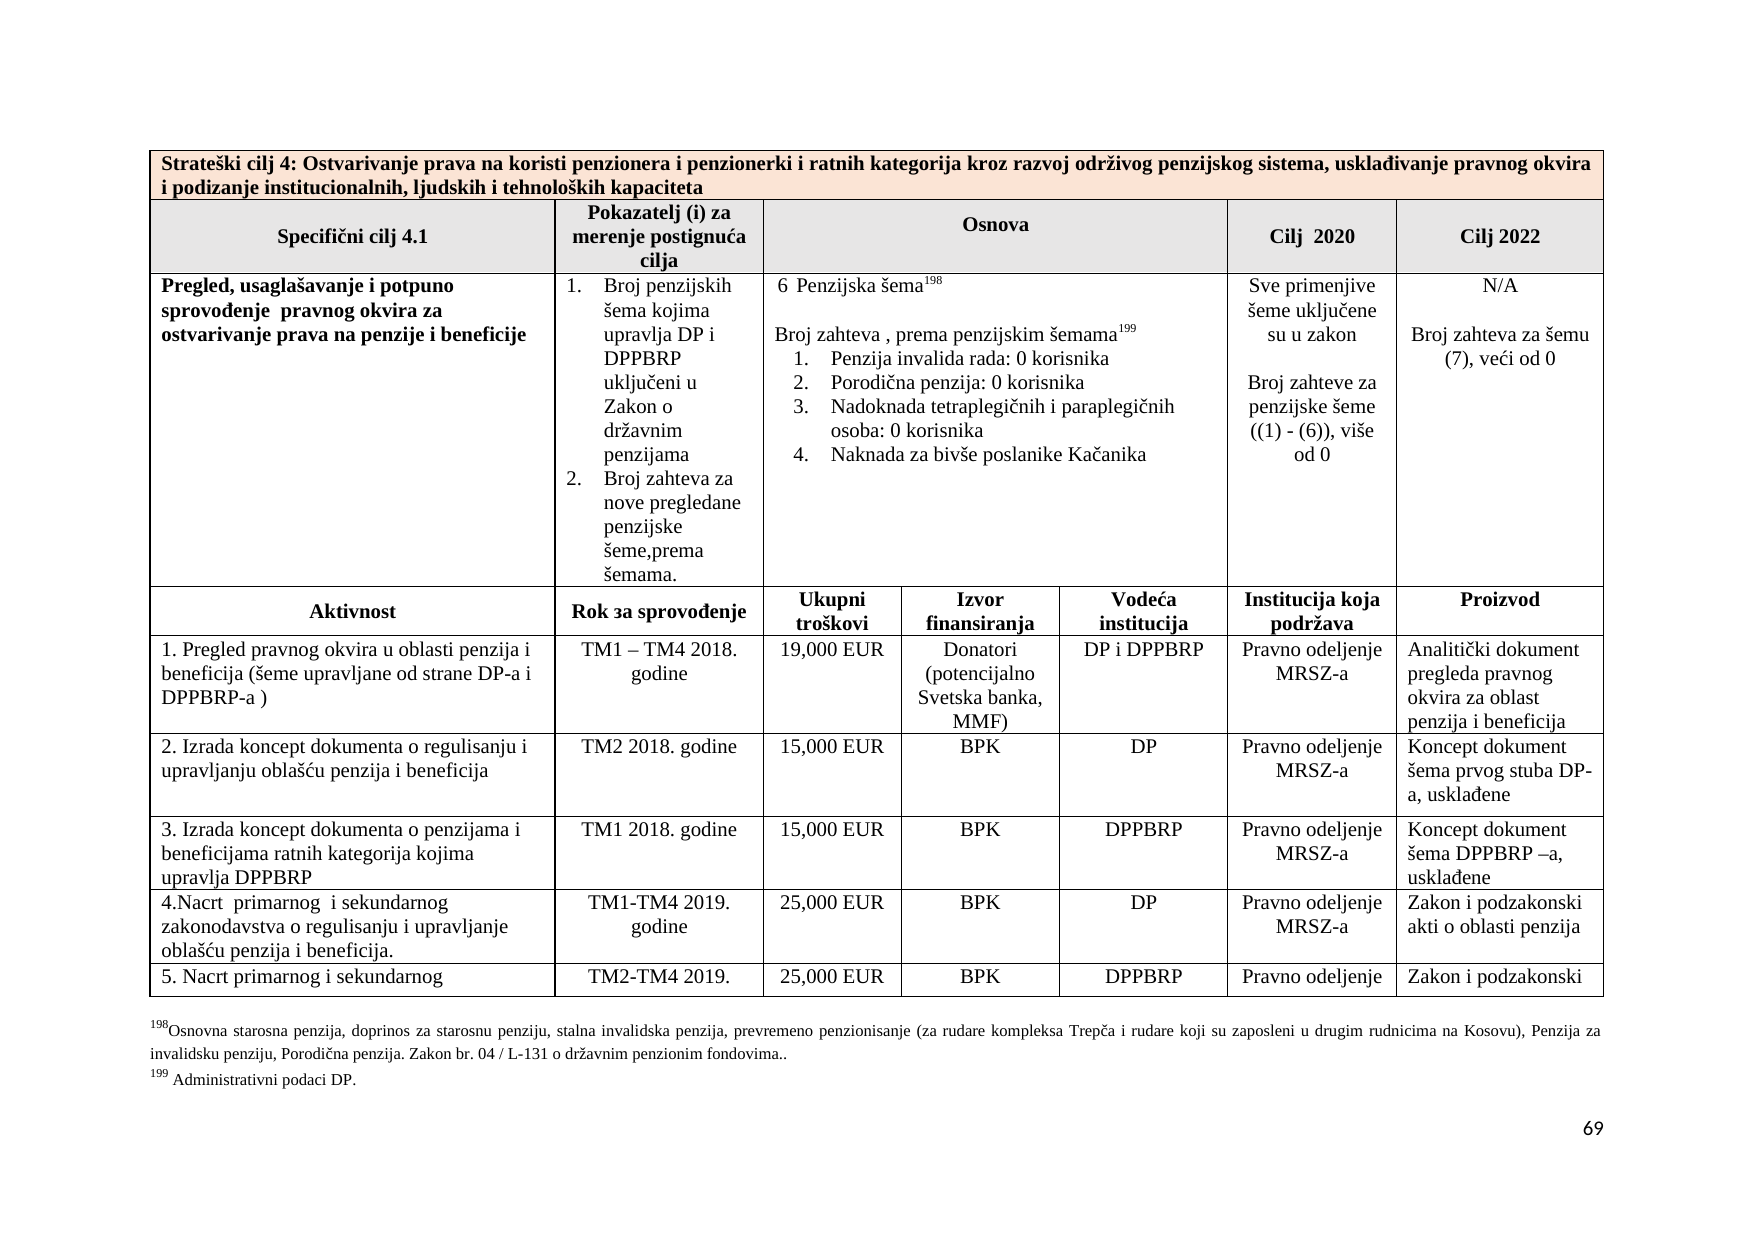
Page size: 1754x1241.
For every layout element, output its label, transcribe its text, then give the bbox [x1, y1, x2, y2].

table_cell Osnova [764, 200, 1227, 272]
table_cell TM1 2018. godine [556, 817, 763, 889]
table_cell Pravno odeljenje MRSZ-a [1228, 817, 1396, 889]
table_cell Cilj 2020 [1228, 200, 1396, 272]
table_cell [556, 964, 763, 996]
table_cell 15,000 EUR [764, 817, 901, 889]
table_cell 3. Izrada koncept dokumenta o penzijama i beneficijama ratnih kategorija kojima upravlja DPPBRP [151, 817, 554, 889]
table_cell Proizvod [1397, 587, 1603, 635]
table_cell BPK [902, 817, 1059, 889]
table_cell DPPBRP [1060, 817, 1227, 889]
table_cell Ukupni troškovi [764, 587, 901, 635]
table_header Strateški cilj 4: Ostvarivanje prava na koristi penzionera i penzionerki i ratnih kategorija kroz razvoj održivog penzijskog sistema, usklađivanje pravnog okvira i podizanje institucionalnih, ljudskih i tehnoloških kapaciteta [151, 151, 1603, 199]
table_cell BPK [902, 734, 1059, 816]
table_cell N/A Broj zahteva za šemu (7), veći od 0 [1397, 274, 1603, 586]
table_cell Aktivnost [151, 587, 554, 635]
table_cell BPK [902, 964, 1059, 996]
table_cell Pravno odeljenje MRSZ-a [1228, 636, 1396, 733]
table_cell DP i DPPBRP [1060, 636, 1227, 733]
table_cell Cilj 2022 [1397, 200, 1603, 272]
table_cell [1397, 964, 1603, 996]
table_cell BPK [902, 890, 1059, 962]
table_cell Pregled, usaglašavanje i potpuno sprovođenje pravnog okvira za ostvarivanje prava na penzije i beneficije [151, 274, 554, 586]
table_cell 25,000 EUR [764, 964, 901, 996]
table_cell Sve primenjive šeme uključene su u zakon Broj zahteve za penzijske šeme ((1) - (6)), više od 0 [1228, 274, 1396, 586]
table_cell Koncept dokument šema prvog stuba DP-a, usklađene [1397, 734, 1603, 816]
table_cell Pravno odeljenje MRSZ-a [1228, 734, 1396, 816]
table_cell DPPBRP [1060, 964, 1227, 996]
table_cell 19,000 EUR [764, 636, 901, 733]
table_cell Vodeća institucija [1060, 587, 1227, 635]
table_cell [151, 964, 554, 996]
table_cell Zakon i podzakonski akti o oblasti penzija [1397, 890, 1603, 962]
table_cell Specifični cilj 4.1 [151, 200, 554, 272]
table_cell Pravno odeljenje MRSZ-a [1228, 890, 1396, 962]
table_cell TM1-TM4 2019. godine [556, 890, 763, 962]
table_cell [1228, 964, 1396, 996]
table_cell DP [1060, 890, 1227, 962]
table_cell Koncept dokument šema DPPBRP –a, usklađene [1397, 817, 1603, 889]
table_cell Donatori (potencijalno Svetska banka, MMF) [902, 636, 1059, 733]
table_cell Analitički dokument pregleda pravnog okvira za oblast penzija i beneficija [1397, 636, 1603, 733]
table_cell 2. Izrada koncept dokumenta o regulisanju i upravljanju oblašću penzija i beneficija [151, 734, 554, 816]
table_cell 4.Nacrt primarnog i sekundarnog zakonodavstva o regulisanju i upravljanje oblašću penzija i beneficija. [151, 890, 554, 962]
table_cell TM1 – TM4 2018. godine [556, 636, 763, 733]
table_cell Institucija koja podržava [1228, 587, 1396, 635]
table_cell DP [1060, 734, 1227, 816]
table_cell Izvor finansiranja [902, 587, 1059, 635]
table_cell Pokazatelj (i) za merenje postignuća cilja [556, 200, 763, 272]
table_cell Broj penzijskih šema kojima upravlja DP i DPPBRP uključeni u Zakon o državnim penzijama Broj zahteva za nove pregledane penzijske šeme,prema šemama. [556, 274, 763, 586]
table_cell Penzijska šema Broj zahteva , prema penzijskim šemama Penzija invalida rada: 0 korisnika Porodična penzija: 0 korisnika Nadoknada tetraplegičnih i paraplegičnih osoba: 0 korisnika Naknada za bivše poslanike Kačanika [764, 274, 1227, 586]
table_cell 25,000 EUR [764, 890, 901, 962]
table_cell Rok за sprovođenje [556, 587, 763, 635]
table_cell TM2 2018. godine [556, 734, 763, 816]
table_cell 1. Pregled pravnog okvira u oblasti penzija i beneficija (šeme upravljane od strane DP-a i DPPBRP-a ) [151, 636, 554, 733]
table_cell 15,000 EUR [764, 734, 901, 816]
